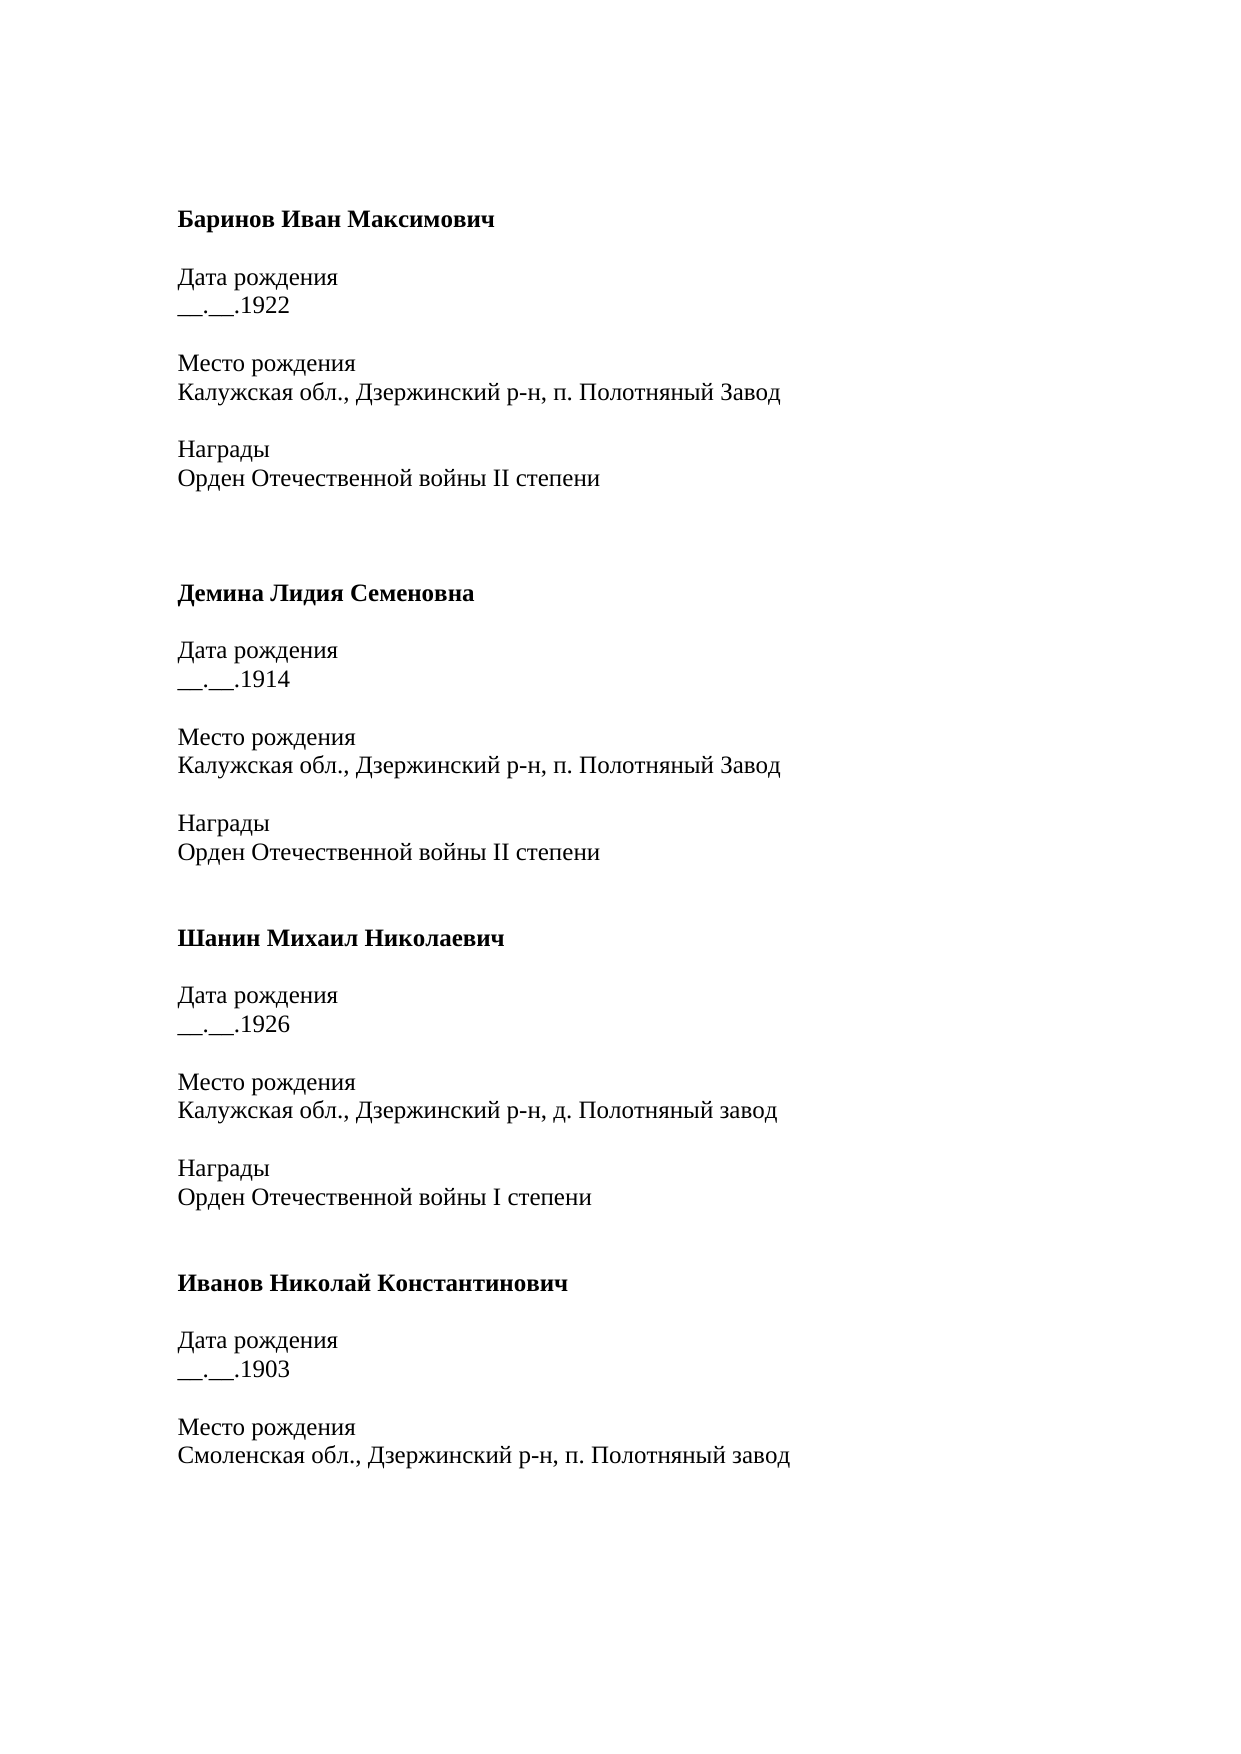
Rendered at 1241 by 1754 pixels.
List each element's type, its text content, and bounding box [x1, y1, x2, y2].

text Место рождения [177, 1067, 1152, 1096]
text Калужская обл., Дзержинский р-н, п. Полотняный Завод [177, 751, 1152, 779]
text Дата рождения [177, 981, 1152, 1009]
text __.__.1922 [177, 291, 1152, 319]
text __.__.1903 [177, 1354, 1152, 1383]
text Орден Отечественной войны I степени [177, 1182, 1152, 1211]
text __.__.1914 [177, 664, 1152, 693]
text Калужская обл., Дзержинский р-н, д. Полотняный завод [177, 1096, 1152, 1124]
text Шанин Михаил Николаевич [177, 923, 1152, 952]
text Баринов Иван Максимович [177, 204, 1152, 233]
text Дата рождения [177, 636, 1152, 664]
text Иванов Николай Константинович [177, 1268, 1152, 1297]
text Демина Лидия Семеновна [177, 578, 1152, 607]
text Орден Отечественной войны II степени [177, 463, 1152, 492]
text Награды [177, 1153, 1152, 1182]
text Награды [177, 808, 1152, 837]
text Место рождения [177, 348, 1152, 377]
text __.__.1926 [177, 1009, 1152, 1038]
text Орден Отечественной войны II степени [177, 837, 1152, 866]
text Место рождения [177, 722, 1152, 751]
text Смоленская обл., Дзержинский р-н, п. Полотняный завод [177, 1441, 1152, 1469]
text Место рождения [177, 1412, 1152, 1441]
text Награды [177, 434, 1152, 463]
text Дата рождения [177, 262, 1152, 291]
text Дата рождения [177, 1326, 1152, 1354]
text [177, 377, 1152, 406]
